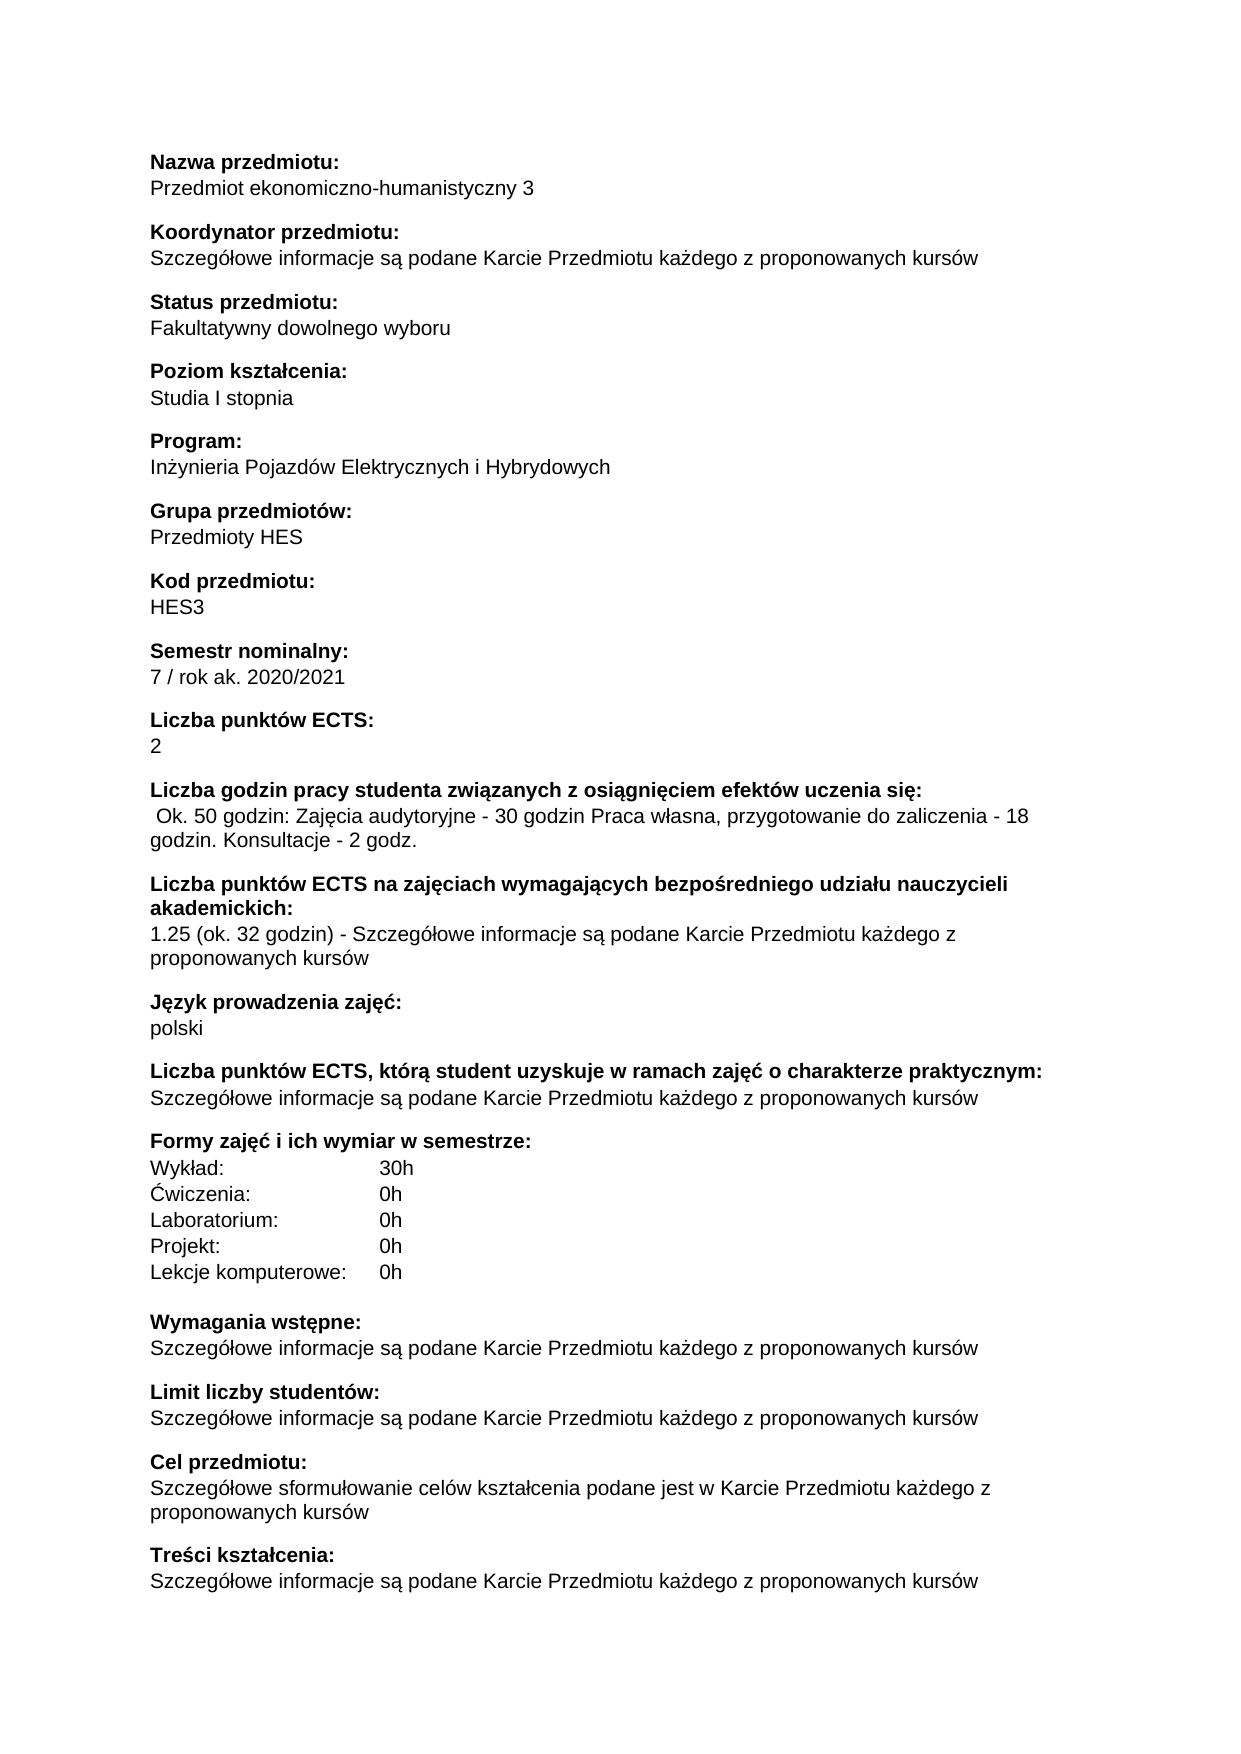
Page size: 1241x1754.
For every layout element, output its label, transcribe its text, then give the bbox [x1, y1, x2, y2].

text Cel przedmiotu: [150, 1449, 1090, 1473]
text Inżynieria Pojazdów Elektrycznych i Hybrydowych [150, 455, 1090, 479]
table_cell 0h [369, 1206, 597, 1232]
text 1.25 (ok. 32 godzin) - Szczegółowe informacje są podane Karcie Przedmiotu każdego z proponowanych kursów [150, 922, 1090, 970]
text Status przedmiotu: [150, 289, 1090, 313]
text Nazwa przedmiotu: [150, 150, 1090, 174]
text Przedmioty HES [150, 525, 1090, 549]
text Wymagania wstępne: [150, 1310, 1090, 1334]
text Grupa przedmiotów: [150, 499, 1090, 523]
text polski [150, 1016, 1090, 1039]
text Szczegółowe informacje są podane Karcie Przedmiotu każdego z proponowanych kursów [150, 1085, 1090, 1109]
text Ok. 50 godzin: Zajęcia audytoryjne - 30 godzin Praca własna, przygotowanie do zaliczenia - 18 godzin. Konsultacje - 2 godz. [150, 804, 1090, 852]
text Poziom kształcenia: [150, 359, 1090, 383]
text Język prowadzenia zajęć: [150, 989, 1090, 1013]
text Fakultatywny dowolnego wyboru [150, 316, 1090, 339]
text Formy zajęć i ich wymiar w semestrze: [150, 1129, 1090, 1153]
table_header Wykład: [140, 1156, 367, 1180]
text Liczba godzin pracy studenta związanych z osiągnięciem efektów uczenia się: [150, 778, 1090, 802]
table_cell 0h [369, 1258, 597, 1284]
text Koordynator przedmiotu: [150, 220, 1090, 244]
table_cell Ćwiczenia: [140, 1182, 367, 1206]
text Liczba punktów ECTS na zajęciach wymagających bezpośredniego udziału nauczycieli akademickich: [150, 872, 1090, 920]
text Studia I stopnia [150, 385, 1090, 409]
text HES3 [150, 595, 1090, 619]
table_cell 0h [369, 1232, 597, 1258]
text Szczegółowe informacje są podane Karcie Przedmiotu każdego z proponowanych kursów [150, 1406, 1090, 1430]
text Treści kształcenia: [150, 1543, 1090, 1567]
table_cell Laboratorium: [140, 1208, 367, 1232]
text 7 / rok ak. 2020/2021 [150, 664, 1090, 688]
table_cell Lekcje komputerowe: [140, 1260, 367, 1284]
table_cell Projekt: [140, 1234, 367, 1258]
text Liczba punktów ECTS: [150, 708, 1090, 732]
text Semestr nominalny: [150, 638, 1090, 662]
table_header 30h [369, 1156, 597, 1180]
text Przedmiot ekonomiczno-humanistyczny 3 [150, 176, 1090, 200]
text Liczba punktów ECTS, którą student uzyskuje w ramach zajęć o charakterze praktycznym: [150, 1059, 1090, 1083]
table_cell 0h [369, 1180, 597, 1206]
text Szczegółowe informacje są podane Karcie Przedmiotu każdego z proponowanych kursów [150, 246, 1090, 270]
text Szczegółowe informacje są podane Karcie Przedmiotu każdego z proponowanych kursów [150, 1569, 1090, 1593]
text Kod przedmiotu: [150, 569, 1090, 593]
text Szczegółowe sformułowanie celów kształcenia podane jest w Karcie Przedmiotu każdego z proponowanych kursów [150, 1476, 1090, 1523]
text 2 [150, 734, 1090, 758]
text Limit liczby studentów: [150, 1380, 1090, 1404]
text Szczegółowe informacje są podane Karcie Przedmiotu każdego z proponowanych kursów [150, 1336, 1090, 1360]
text Program: [150, 429, 1090, 453]
